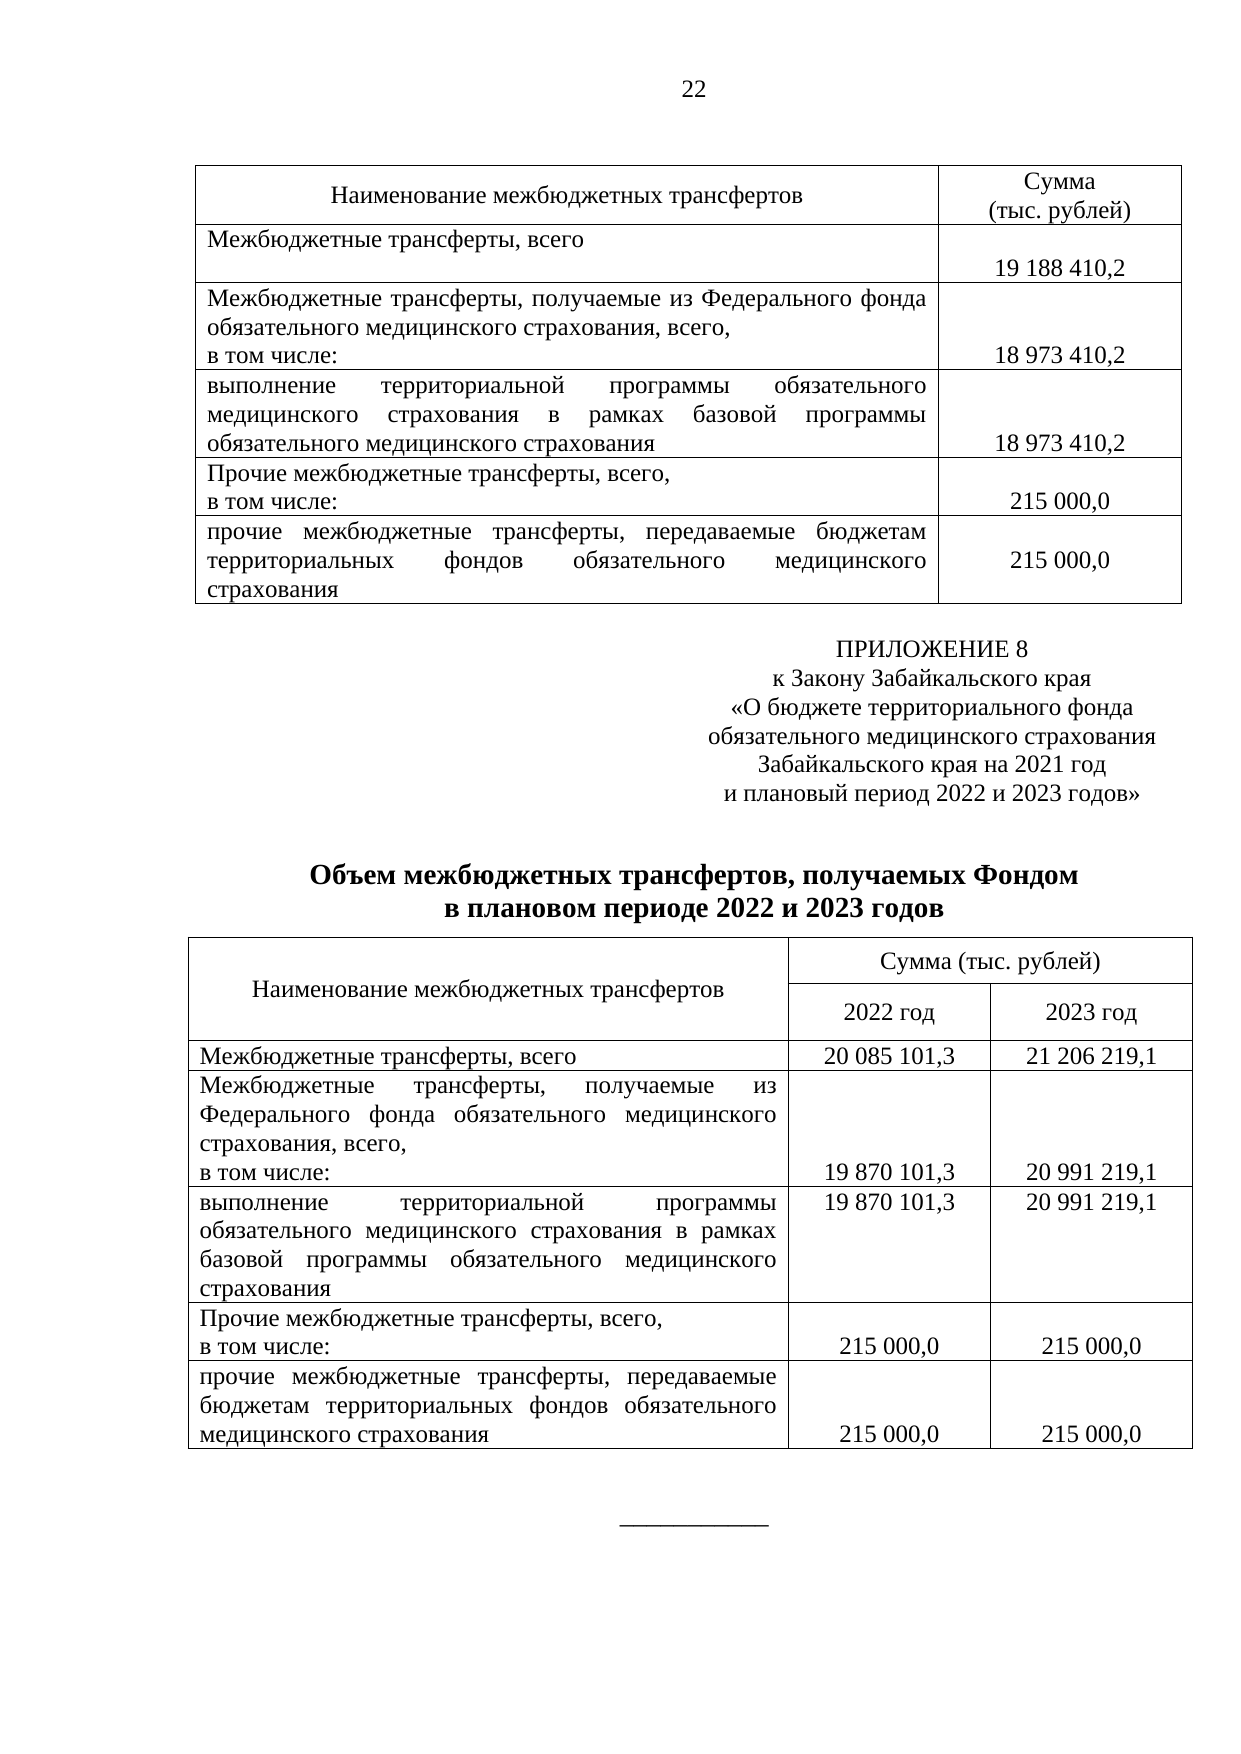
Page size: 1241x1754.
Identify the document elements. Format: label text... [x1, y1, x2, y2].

table_header Наименование межбюджетных трансфертов [196, 166, 938, 223]
table_cell Межбюджетные трансферты, всего [189, 1041, 788, 1069]
table_cell 19 188 410,2 [939, 225, 1181, 282]
table_cell Прочие межбюджетные трансферты, всего, в том числе: [189, 1303, 788, 1360]
table_cell 215 000,0 [939, 516, 1181, 602]
text ___________ [207, 1498, 1181, 1529]
table_header ПРИЛОЖЕНИЕ 8 к Закону Забайкальского края «О бюджете территориального фонда обязательного медицинского страхования Забайкальского края на 2021 год и плановый период 2022 и 2023 годов» [683, 606, 1181, 807]
table_cell 215 000,0 [939, 458, 1181, 515]
table_cell 20 991 219,1 [991, 1187, 1192, 1302]
table_cell 2023 год [991, 984, 1192, 1040]
table_cell 18 973 410,2 [939, 283, 1181, 369]
table_cell выполнение территориальной программы обязательного медицинского страхования в рамках базовой программы обязательного медицинского страхования [196, 370, 938, 457]
table_cell прочие межбюджетные трансферты, передаваемые бюджетам территориальных фондов обязательного медицинского страхования [196, 516, 938, 602]
table_cell 19 870 101,3 [789, 1187, 990, 1302]
table_cell Межбюджетные трансферты, всего [196, 225, 938, 282]
table_cell 21 206 219,1 [991, 1041, 1192, 1069]
table_cell 215 000,0 [991, 1303, 1192, 1360]
table_header Сумма (тыс. рублей) [939, 166, 1181, 223]
text Объем межбюджетных трансфертов, получаемых Фондом в плановом периоде 2022 и 2023 годов [207, 857, 1181, 924]
table_header Наименование межбюджетных трансфертов [189, 938, 788, 1040]
table_header Сумма (тыс. рублей) [789, 938, 1192, 983]
table_cell Межбюджетные трансферты, получаемые из Федерального фонда обязательного медицинского страхования, всего, в том числе: [189, 1071, 788, 1186]
table_cell 2022 год [789, 984, 990, 1040]
table_cell Прочие межбюджетные трансферты, всего, в том числе: [196, 458, 938, 515]
table_cell 215 000,0 [991, 1361, 1192, 1447]
table_cell Межбюджетные трансферты, получаемые из Федерального фонда обязательного медицинского страхования, всего, в том числе: [196, 283, 938, 369]
table_cell 215 000,0 [789, 1361, 990, 1447]
table_cell 20 085 101,3 [789, 1041, 990, 1069]
table_cell 19 870 101,3 [789, 1071, 990, 1186]
table_cell 18 973 410,2 [939, 370, 1181, 457]
table_cell прочие межбюджетные трансферты, передаваемые бюджетам территориальных фондов обязательного медицинского страхования [189, 1361, 788, 1447]
table_cell 215 000,0 [789, 1303, 990, 1360]
table_cell выполнение территориальной программы обязательного медицинского страхования в рамках базовой программы обязательного медицинского страхования [189, 1187, 788, 1302]
table_cell 20 991 219,1 [991, 1071, 1192, 1186]
